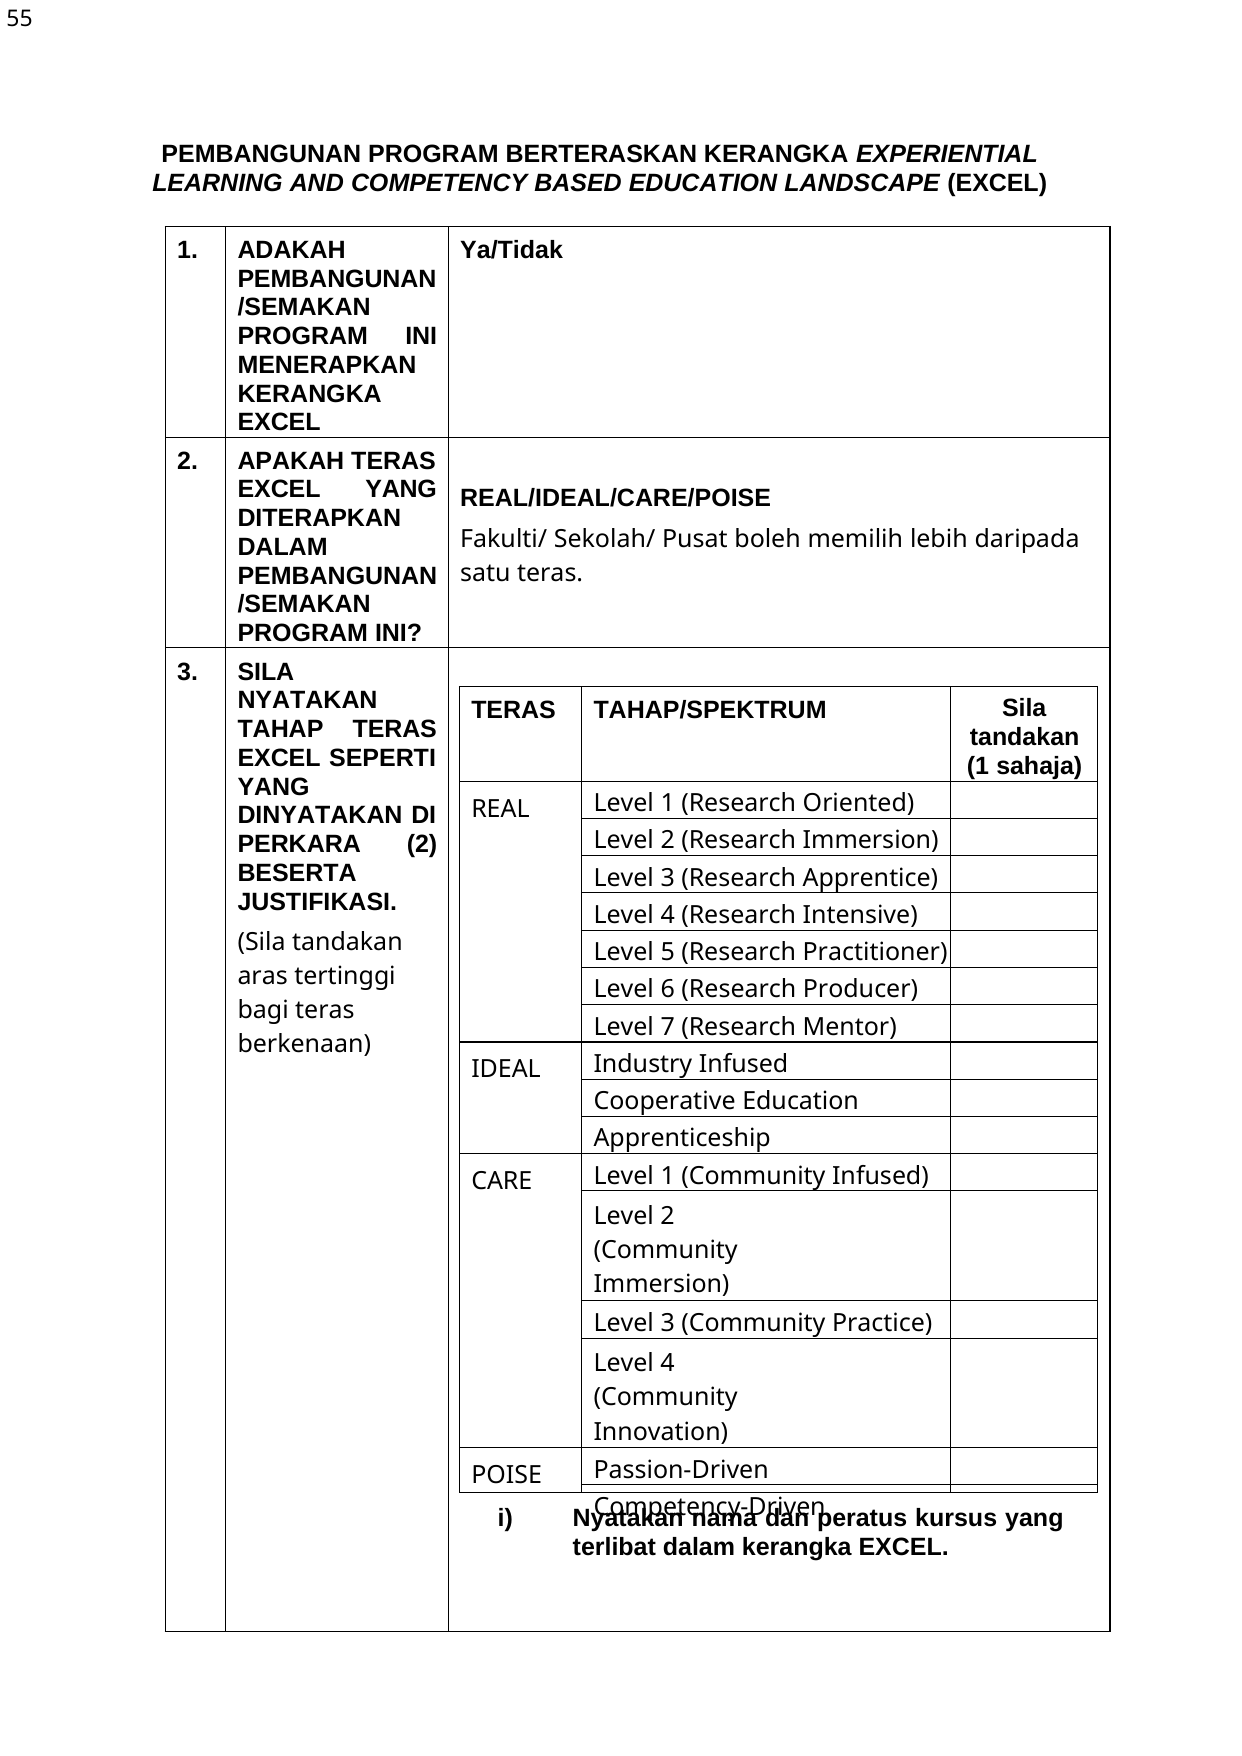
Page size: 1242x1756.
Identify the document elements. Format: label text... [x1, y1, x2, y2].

table_cell 3. [166, 648, 225, 1631]
table_header 1. [166, 227, 225, 437]
table_cell SILA NYATAKAN TAHAP TERAS EXCEL SEPERTI YANG DINYATAKAN DI PERKARA (2) BESERTA JUSTIFIKASI. (Sila tandakan aras tertinggi bagi teras berkenaan) [226, 648, 448, 1631]
text PEMBANGUNAN PROGRAM BERTERASKAN KERANGKA EXPERIENTIAL LEARNING AND COMPETENCY BASED EDUCATION LANDSCAPE (EXCEL) [152, 139, 1131, 197]
table_cell 2. [166, 438, 225, 647]
table_header ADAKAH PEMBANGUNAN /SEMAKAN PROGRAM INI MENERAPKAN KERANGKA EXCEL [226, 227, 448, 437]
table_header Ya/Tidak [449, 227, 1109, 437]
table_cell i) Nyatakan nama dan peratus kursus yang terlibat dalam kerangka EXCEL. [449, 648, 1109, 1631]
table_cell REAL/IDEAL/CARE/POISE Fakulti/ Sekolah/ Pusat boleh memilih lebih daripada satu teras. [449, 438, 1109, 647]
table_cell APAKAH TERAS EXCEL YANG DITERAPKAN DALAM PEMBANGUNAN /SEMAKAN PROGRAM INI? [226, 438, 448, 647]
